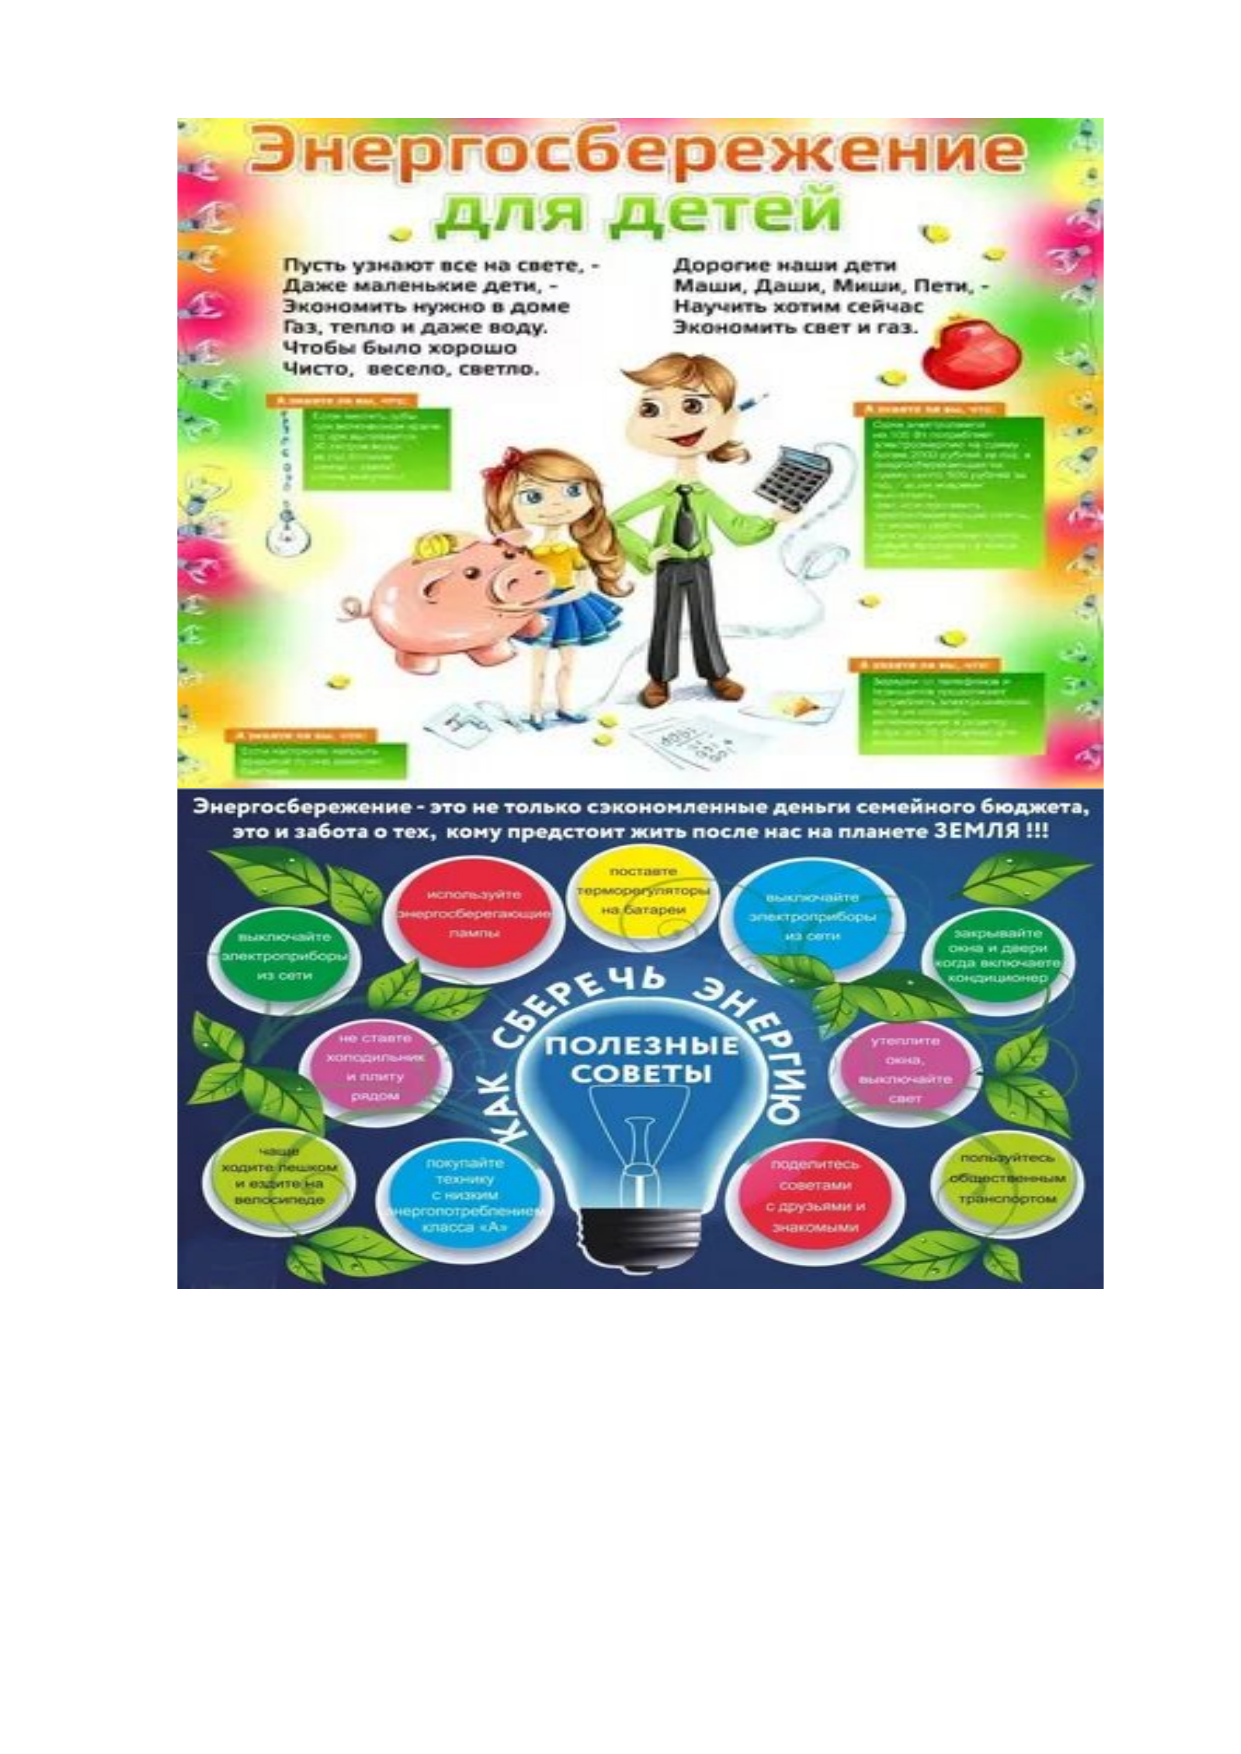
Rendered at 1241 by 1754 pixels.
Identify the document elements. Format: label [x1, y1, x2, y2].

picture [177, 118, 1104, 1289]
